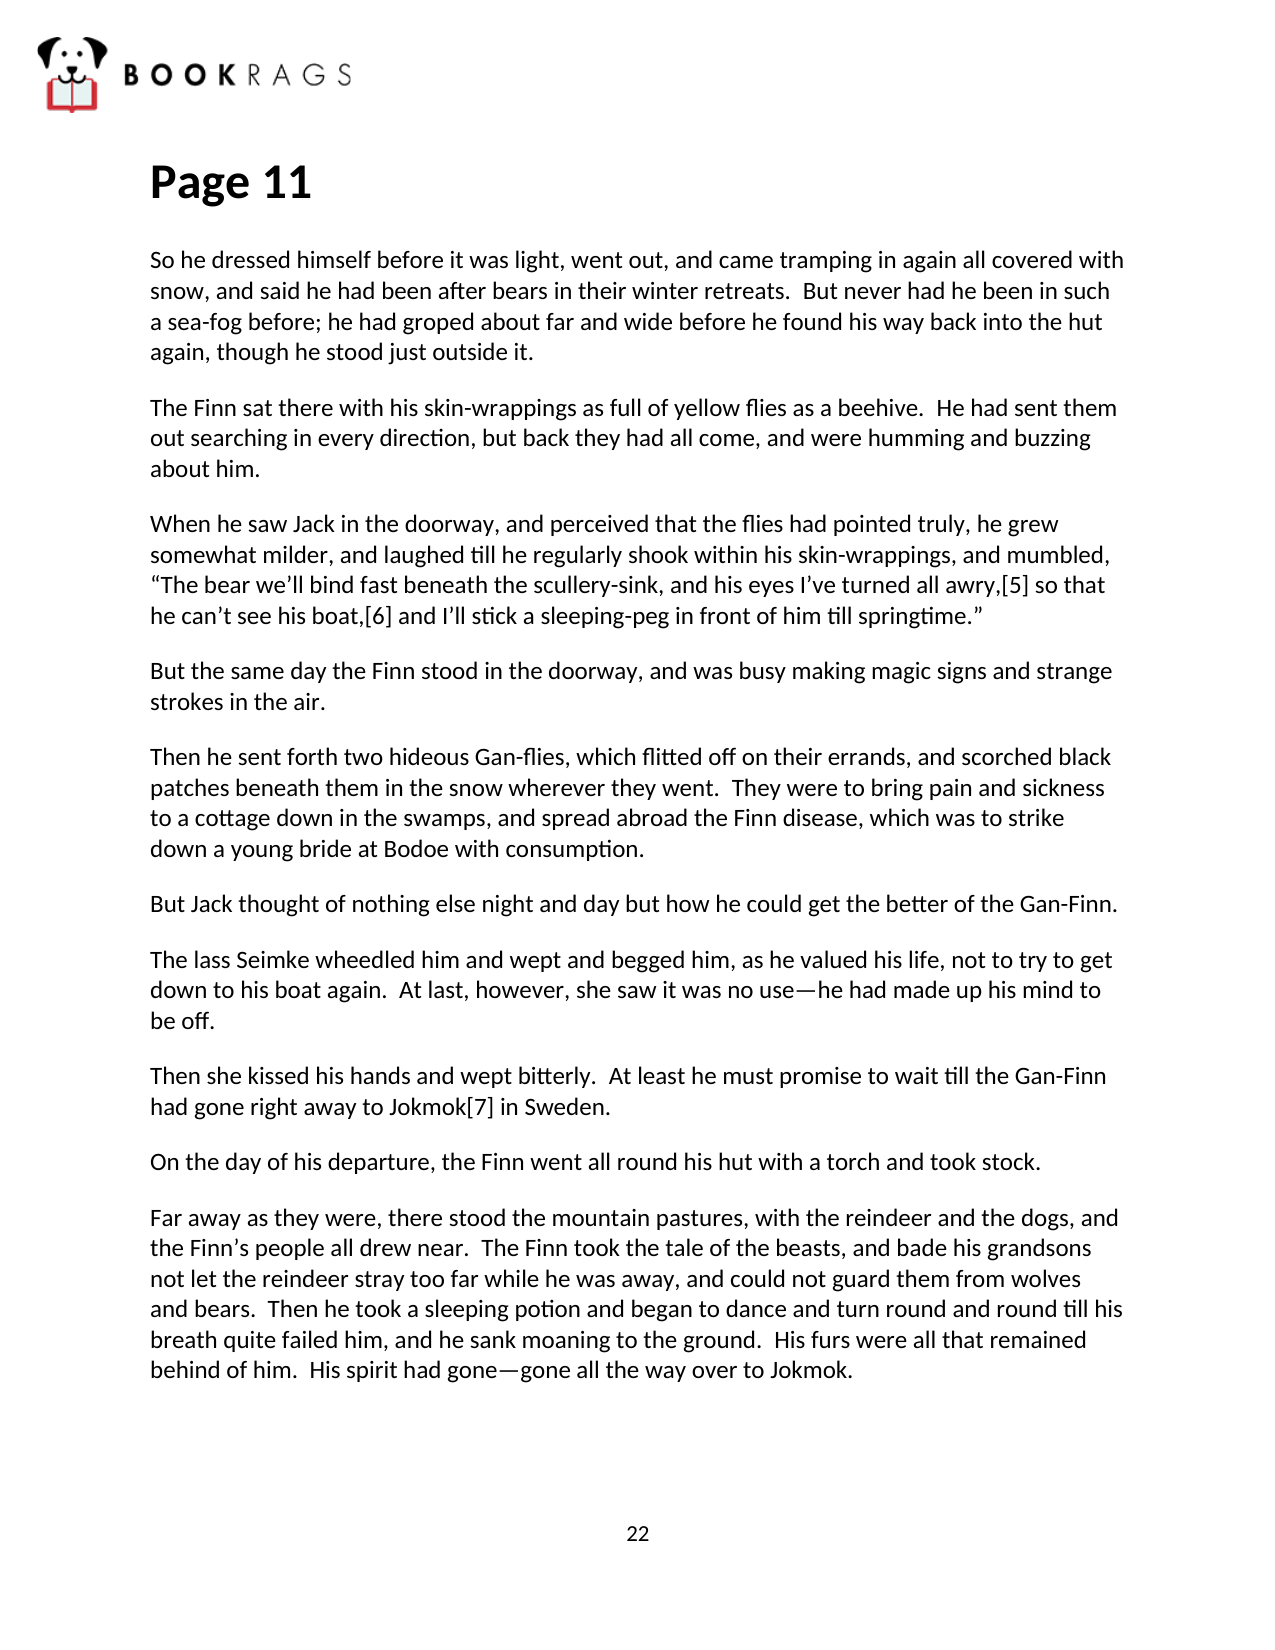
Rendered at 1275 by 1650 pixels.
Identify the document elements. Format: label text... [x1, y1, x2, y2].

text Far away as they were, there stood the mountain pastures, with the reindeer and the dogs, and the Finn’s people all drew near. The Finn took the tale of the beasts, and bade his grandsons not let the reindeer stray too far while he was away, and could not guard them from wolves and bears. Then he took a sleeping potion and began to dance and turn round and round till his breath quite failed him, and he sank moaning to the ground. His furs were all that remained behind of him. His spirit had gone—­gone all the way over to Jokmok. [150, 1202, 1125, 1385]
picture [37, 37, 351, 113]
text On the day of his departure, the Finn went all round his hut with a torch and took stock. [150, 1147, 1125, 1177]
text Then she kissed his hands and wept bitterly. At least he must promise to wait till the Gan-Finn had gone right away to Jokmok[7] in Sweden. [150, 1061, 1125, 1122]
text So he dressed himself before it was light, went out, and came tramping in again all covered with snow, and said he had been after bears in their winter retreats. But never had he been in such a sea-fog before; he had groped about far and wide before he found his way back into the hut again, though he stood just outside it. [150, 244, 1125, 367]
text But the same day the Finn stood in the doorway, and was busy making magic signs and strange strokes in the air. [150, 655, 1125, 716]
text But Jack thought of nothing else night and day but how he could get the better of the Gan-Finn. [150, 888, 1125, 919]
text Page 11 [150, 150, 1125, 211]
text The Finn sat there with his skin-wrappings as full of yellow flies as a beehive. He had sent them out searching in every direction, but back they had all come, and were humming and buzzing about him. [150, 392, 1125, 483]
text Then he sent forth two hideous Gan-flies, which flitted off on their errands, and scorched black patches beneath them in the snow wherever they went. They were to bring pain and sickness to a cottage down in the swamps, and spread abroad the Finn disease, which was to strike down a young bride at Bodoe with consumption. [150, 741, 1125, 863]
text When he saw Jack in the doorway, and perceived that the flies had pointed truly, he grew somewhat milder, and laughed till he regularly shook within his skin-wrappings, and mumbled, “The bear we’ll bind fast beneath the scullery-sink, and his eyes I’ve turned all awry,[5] so that he can’t see his boat,[6] and I’ll stick a sleeping-peg in front of him till springtime.” [150, 508, 1125, 630]
text The lass Seimke wheedled him and wept and begged him, as he valued his life, not to try to get down to his boat again. At last, however, she saw it was no use—­he had made up his mind to be off. [150, 944, 1125, 1036]
